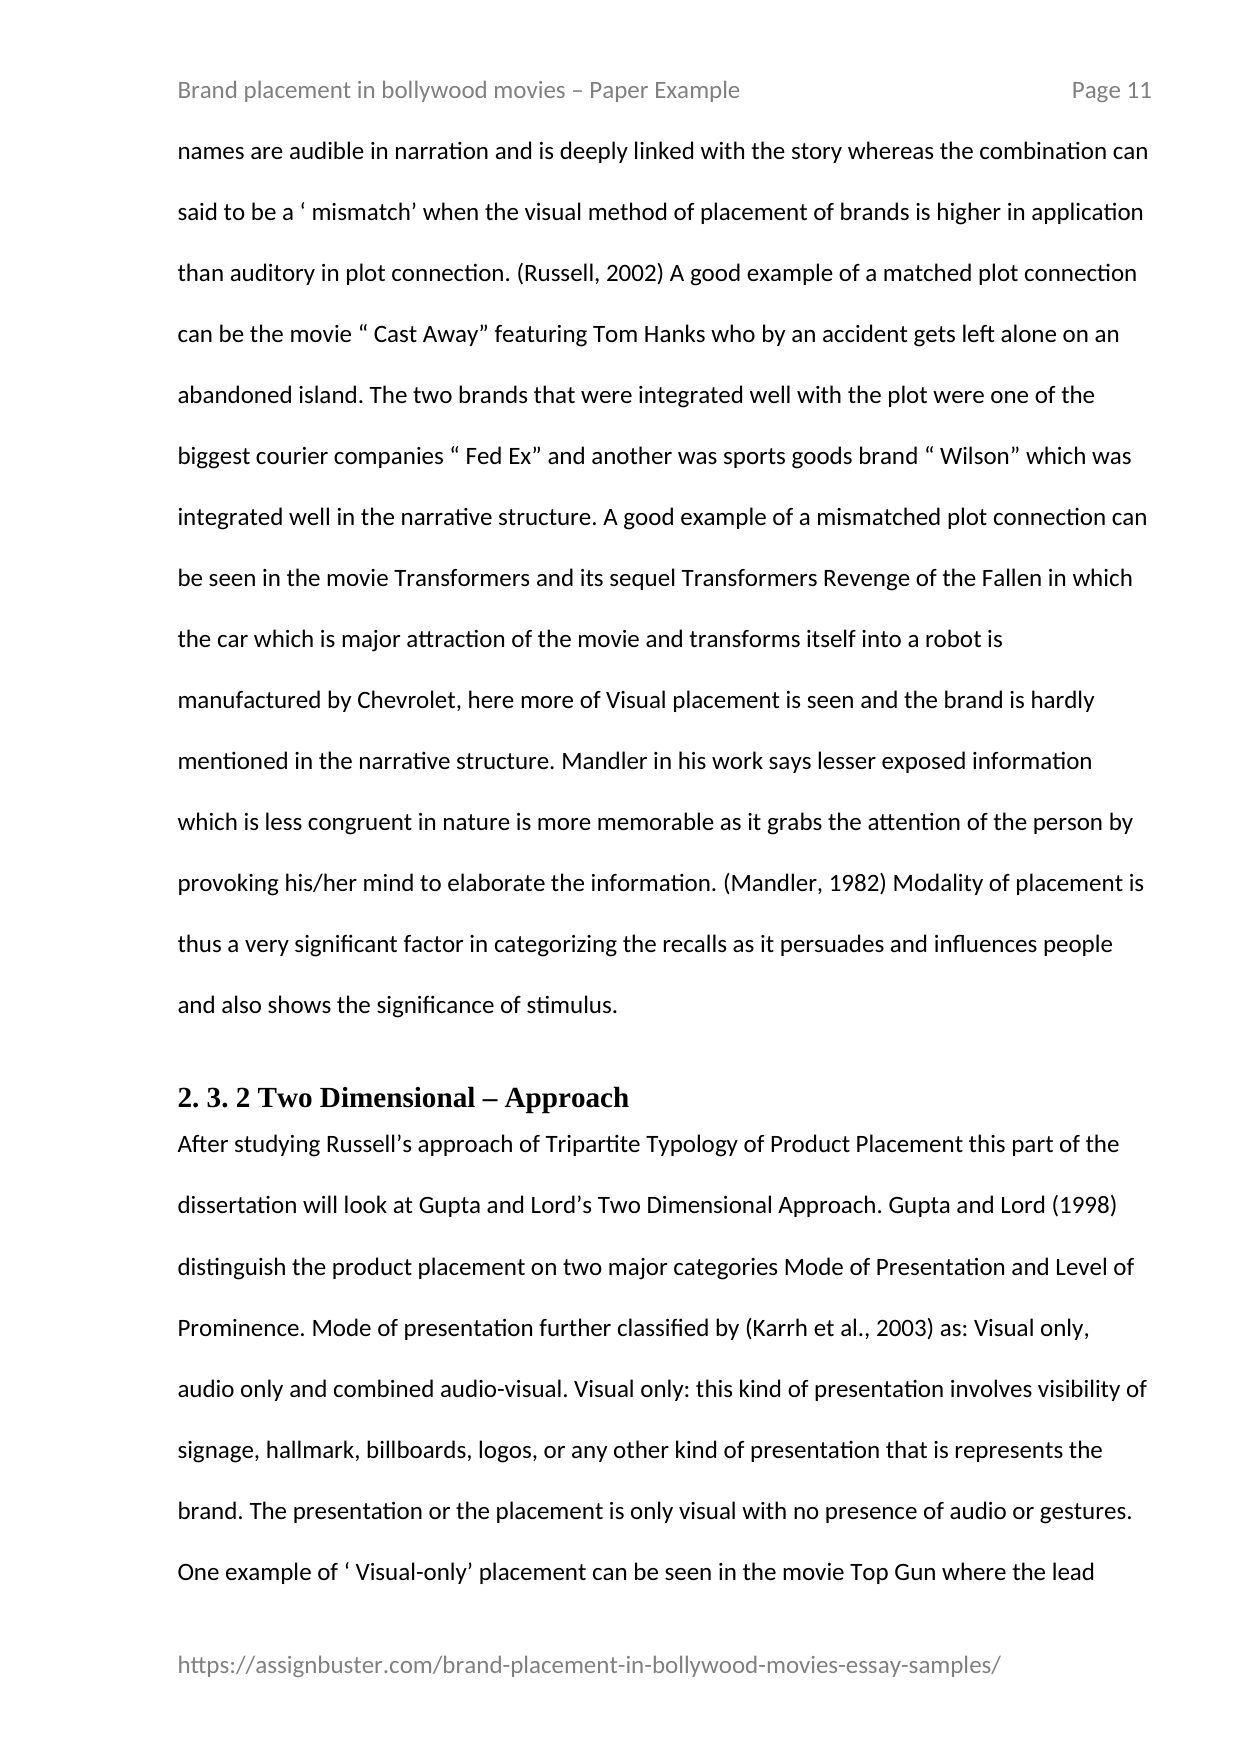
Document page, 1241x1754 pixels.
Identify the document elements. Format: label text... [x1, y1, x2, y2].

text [177, 1128, 1152, 1586]
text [177, 135, 1152, 1020]
subtitle 2. 3. 2 Two Dimensional – Approach [177, 1080, 1152, 1113]
